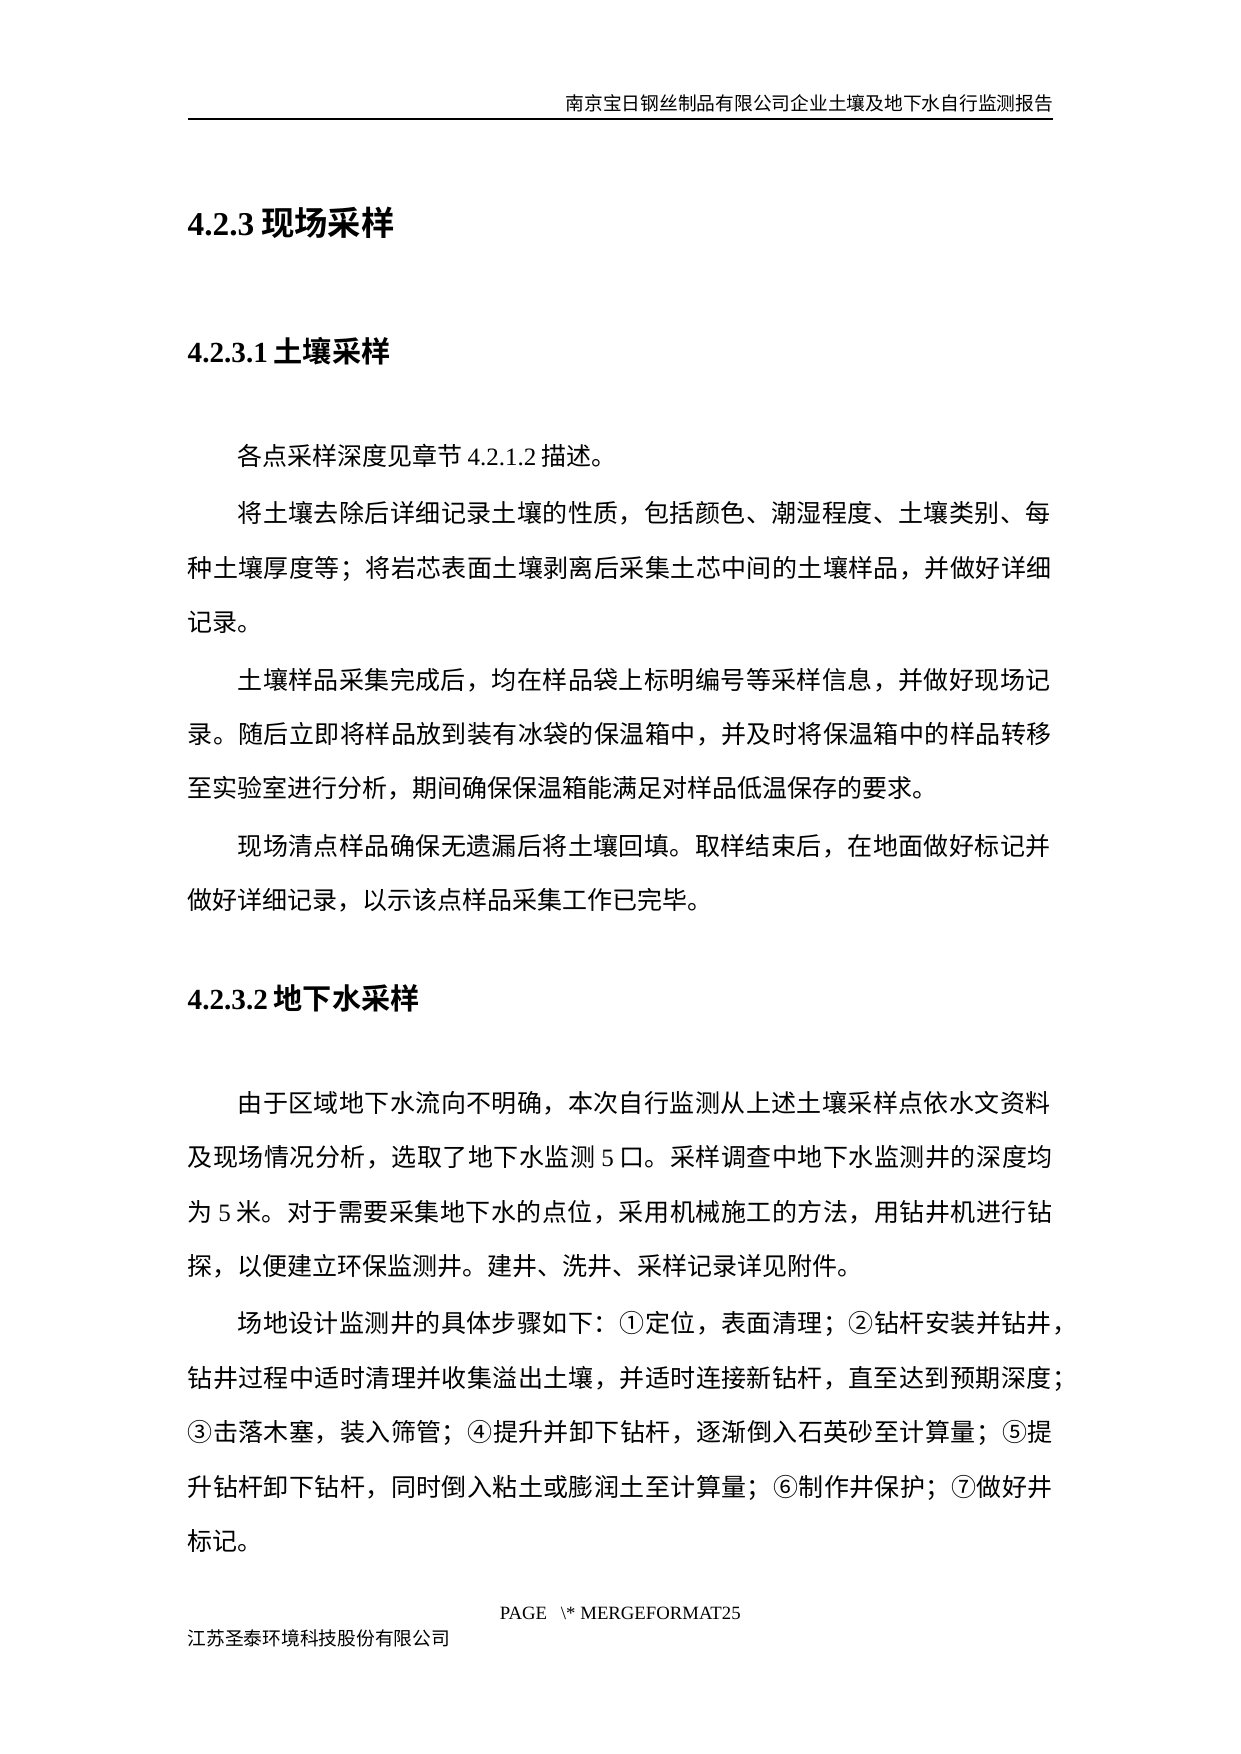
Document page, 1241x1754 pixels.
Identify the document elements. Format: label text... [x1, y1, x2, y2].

subtitle 4.2.3.1土壤采样 [187, 317, 1053, 382]
text 现场清点样品确保无遗漏后将土壤回填。取样结束后，在地面做好标记并做好详细记录，以示该点样品采集工作已完毕。 [187, 826, 1053, 917]
text 场地设计监测井的具体步骤如下：①定位，表面清理；②钻杆安装并钻井，钻井过程中适时清理并收集溢出土壤，并适时连接新钻杆，直至达到预期深度；③击落木塞，装入筛管；④提升并卸下钻杆，逐渐倒入石英砂至计算量；⑤提升钻杆卸下钻杆，同时倒入粘土或膨润土至计算量；⑥制作井保护；⑦做好井标记。 [187, 1304, 1053, 1558]
subtitle 4.2.3.2地下水采样 [187, 964, 1053, 1029]
text 土壤样品采集完成后，均在样品袋上标明编号等采样信息，并做好现场记录。随后立即将样品放到装有冰袋的保温箱中，并及时将保温箱中的样品转移至实验室进行分析，期间确保保温箱能满足对样品低温保存的要求。 [187, 660, 1053, 805]
text 将土壤去除后详细记录土壤的性质，包括颜色、潮湿程度、土壤类别、每种土壤厚度等；将岩芯表面土壤剥离后采集土芯中间的土壤样品，并做好详细记录。 [187, 494, 1053, 639]
subtitle 4.2.3现场采样 [187, 188, 1053, 253]
text 各点采样深度见章节4.2.1.2描述。 [187, 436, 1053, 472]
text 由于区域地下水流向不明确，本次自行监测从上述土壤采样点依水文资料及现场情况分析，选取了地下水监测5口。采样调查中地下水监测井的深度均为5米。对于需要采集地下水的点位，采用机械施工的方法，用钻井机进行钻探，以便建立环保监测井。建井、洗井、采样记录详见附件。 [187, 1083, 1053, 1283]
